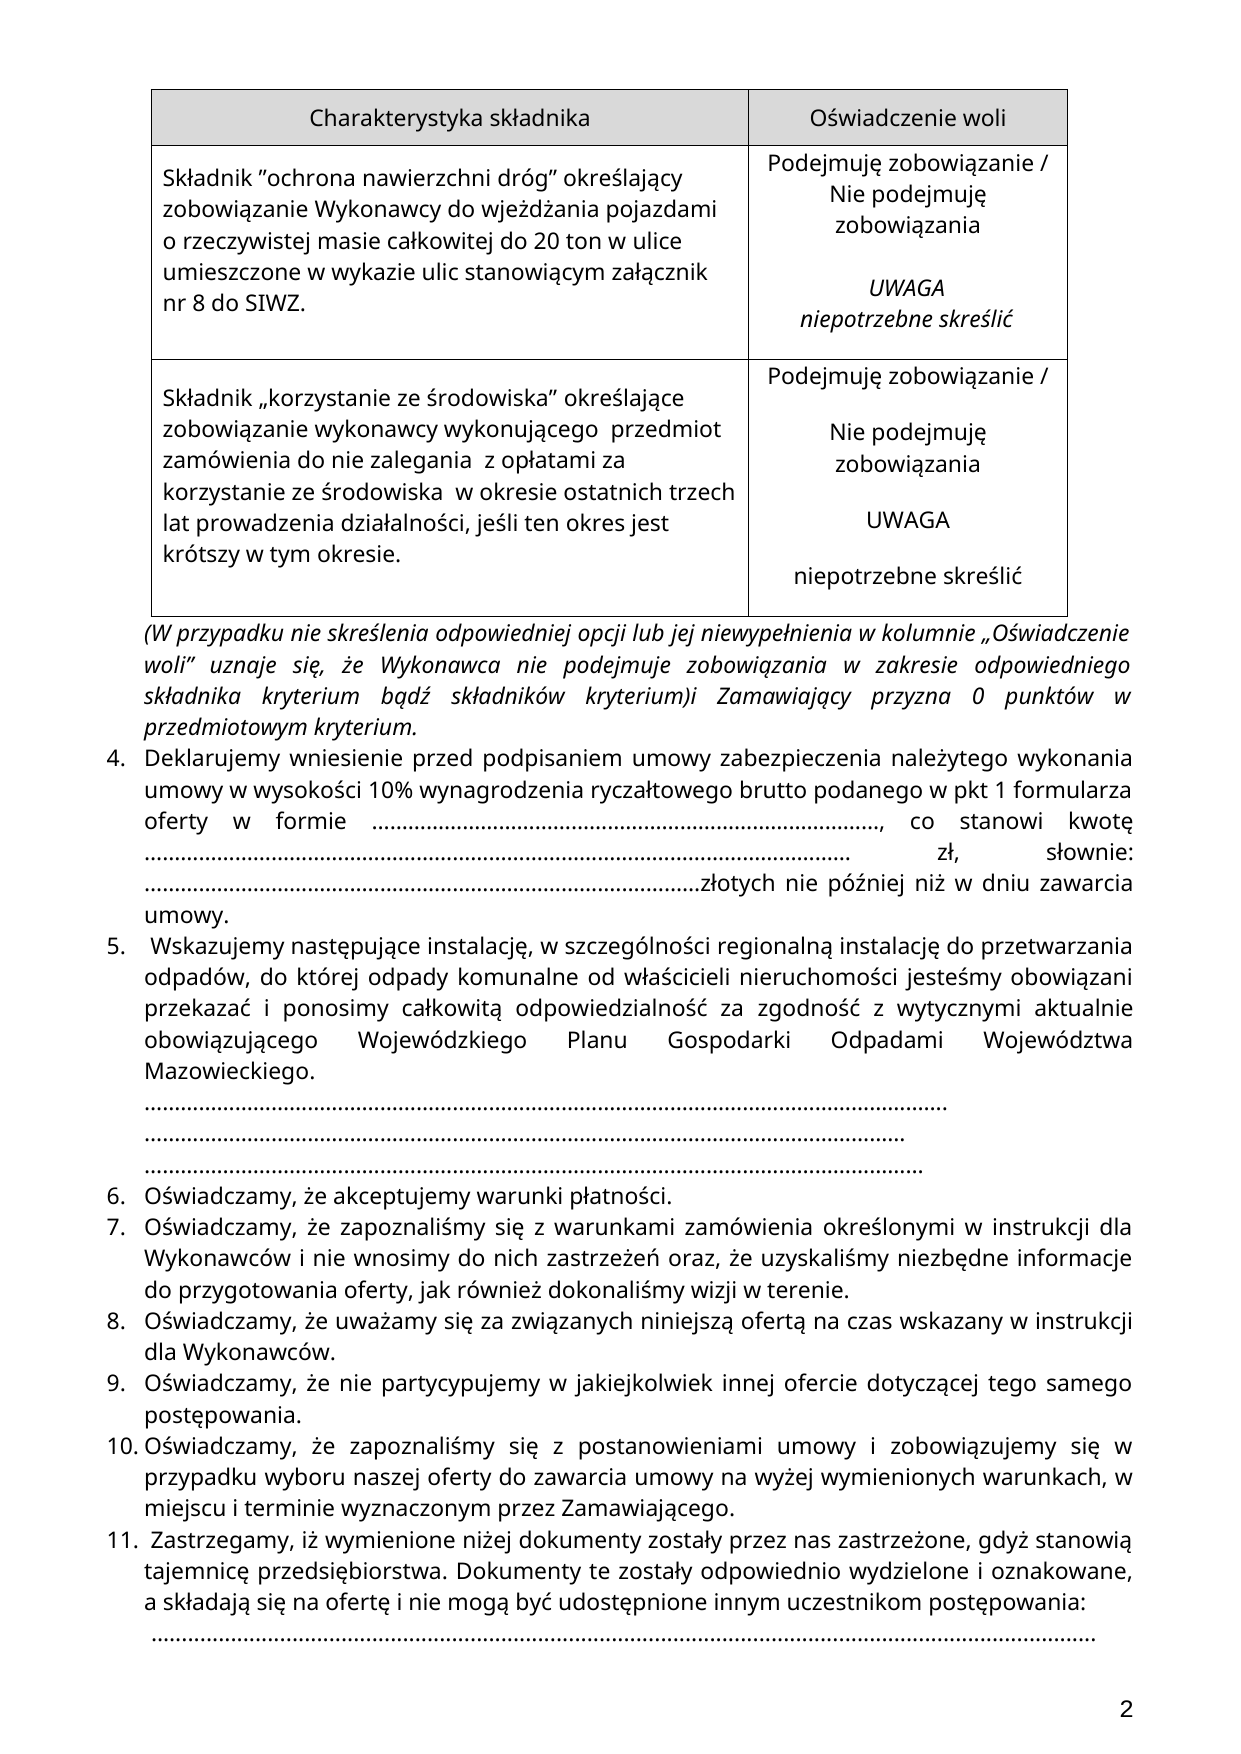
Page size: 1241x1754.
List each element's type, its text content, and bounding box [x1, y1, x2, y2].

list Oświadczamy, że zapoznaliśmy się z postanowieniami umowy i zobowiązujemy się w przypadku wyboru naszej oferty do zawarcia umowy na wyżej wymienionych warunkach, w miejscu i terminie wyznaczonym przez Zamawiającego. [106, 1430, 1134, 1523]
text …………………………………………………………………………………………………………………….……………………………………………………………………………………………………………… [144, 1086, 1134, 1148]
table_header Oświadczenie woli [749, 90, 1067, 145]
list Oświadczamy, że akceptujemy warunki płatności. [106, 1180, 1134, 1211]
list Oświadczamy, że nie partycypujemy w jakiejkolwiek innej ofercie dotyczącej tego samego postępowania. [106, 1367, 1134, 1430]
list Wskazujemy następujące instalację, w szczególności regionalną instalację do przetwarzania odpadów, do której odpady komunalne od właścicieli nieruchomości jesteśmy obowiązani przekazać i ponosimy całkowitą odpowiedzialność za zgodność z wytycznymi aktualnie obowiązującego Wojewódzkiego Planu Gospodarki Odpadami Województwa Mazowieckiego. [106, 930, 1134, 1086]
table_cell Składnik „korzystanie ze środowiska” określające zobowiązanie wykonawcy wykonującego przedmiot zamówienia do nie zalegania z opłatami za korzystanie ze środowiska w okresie ostatnich trzech lat prowadzenia działalności, jeśli ten okres jest krótszy w tym okresie. [152, 360, 748, 616]
text (W przypadku nie skreślenia odpowiedniej opcji lub jej niewypełnienia w kolumnie „Oświadczenie woli” uznaje się, że Wykonawca nie podejmuje zobowiązania w zakresie odpowiedniego składnika kryterium bądź składników kryterium)i Zamawiający przyzna 0 punktów w przedmiotowym kryterium. [144, 617, 1134, 742]
list Zastrzegamy, iż wymienione niżej dokumenty zostały przez nas zastrzeżone, gdyż stanowią tajemnicę przedsiębiorstwa. Dokumenty te zostały odpowiednio wydzielone i oznakowane, a składają się na ofertę i nie mogą być udostępnione innym uczestnikom postępowania: [106, 1523, 1134, 1617]
table_header Charakterystyka składnika [152, 90, 748, 145]
text ………………………………………………………………………………………………………………… [144, 1148, 1134, 1180]
table_cell Podejmuję zobowiązanie / Nie podejmuję zobowiązania UWAGA niepotrzebne skreślić [749, 360, 1067, 616]
list Oświadczamy, że zapoznaliśmy się z warunkami zamówienia określonymi w instrukcji dla Wykonawców i nie wnosimy do nich zastrzeżeń oraz, że uzyskaliśmy niezbędne informacje do przygotowania oferty, jak również dokonaliśmy wizji w terenie. [106, 1211, 1134, 1305]
list Oświadczamy, że uważamy się za związanych niniejszą ofertą na czas wskazany w instrukcji dla Wykonawców. [106, 1305, 1134, 1367]
list Deklarujemy wniesienie przed podpisaniem umowy zabezpieczenia należytego wykonania umowy w wysokości 10% wynagrodzenia ryczałtowego brutto podanego w pkt 1 formularza oferty w formie …………………………………………………………………………, co stanowi kwotę ……………………………………………………………………………………………………… zł, słownie: …………………………………………………………………….….………złotych nie później niż w dniu zawarcia umowy. [106, 742, 1134, 930]
table_cell Składnik ”ochrona nawierzchni dróg” określający zobowiązanie Wykonawcy do wjeżdżania pojazdami o rzeczywistej masie całkowitej do 20 ton w ulice umieszczone w wykazie ulic stanowiącym załącznik nr 8 do SIWZ. [152, 146, 748, 359]
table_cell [749, 146, 1067, 359]
